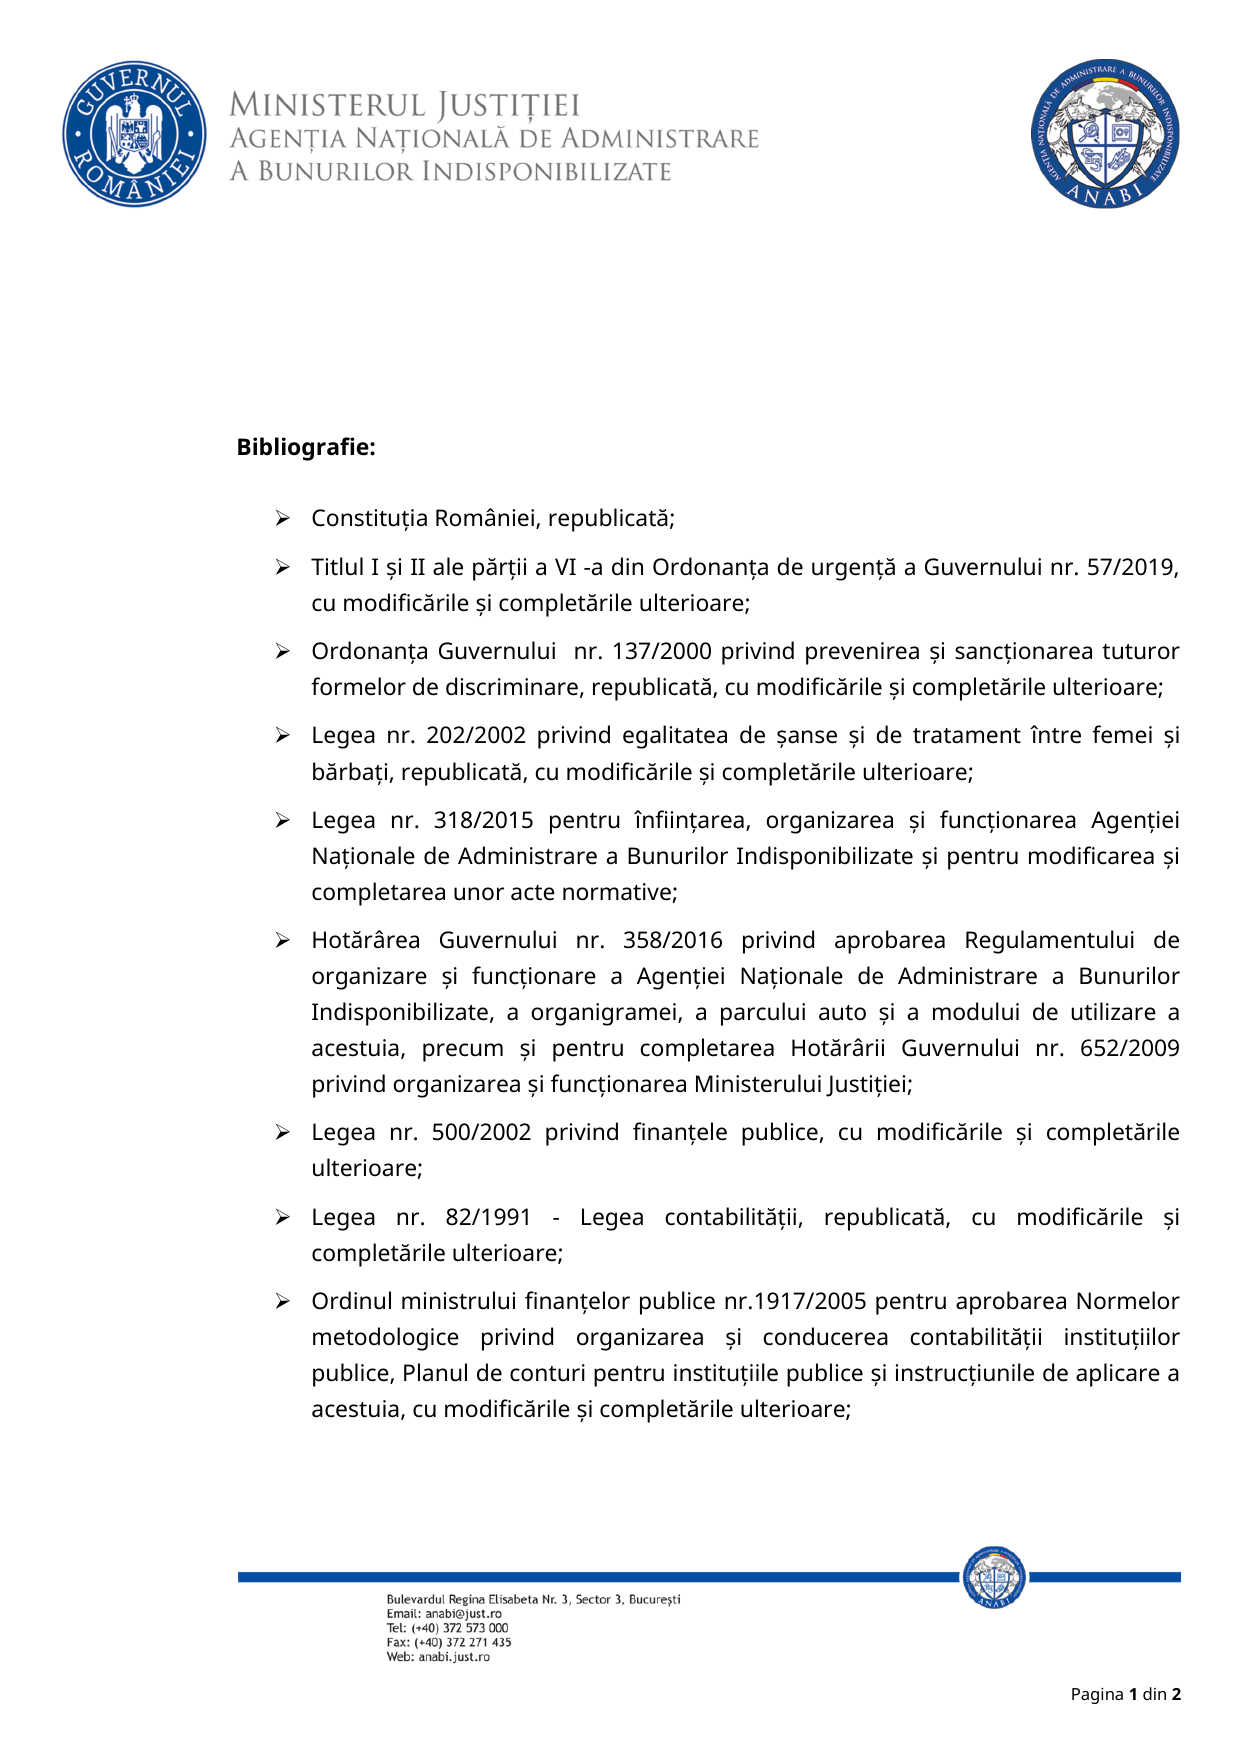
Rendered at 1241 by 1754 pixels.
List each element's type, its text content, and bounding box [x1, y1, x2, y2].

list Ordinul ministrului finanţelor publice nr.1917/2005 pentru aprobarea Normelor metodologice privind organizarea şi conducerea contabilităţii instituţiilor publice, Planul de conturi pentru instituţiile publice şi instrucţiunile de aplicare a acestuia, cu modificările şi completările ulterioare; [274, 1285, 1181, 1424]
picture [59, 59, 1180, 209]
list Constituţia României, republicată; [274, 502, 1181, 533]
list Ordonanţa Guvernului nr. 137/2000 privind prevenirea şi sancţionarea tuturor formelor de discriminare, republicată, cu modificările şi completările ulterioare; [274, 635, 1181, 702]
list Legea nr. 82/1991 - Legea contabilităţii, republicată, cu modificările şi completările ulterioare; [274, 1201, 1181, 1268]
list Titlul I şi II ale părţii a VI -a din Ordonanţa de urgenţă a Guvernului nr. 57/2019, cu modificările şi completările ulterioare; [274, 551, 1181, 618]
text Bibliografie: [236, 430, 1181, 462]
list Hotărârea Guvernului nr. 358/2016 privind aprobarea Regulamentului de organizare şi funcţionare a Agenţiei Naţionale de Administrare a Bunurilor Indisponibilizate, a organigramei, a parcului auto şi a modului de utilizare a acestuia, precum şi pentru completarea Hotărârii Guvernului nr. 652/2009 privind organizarea şi funcţionarea Ministerului Justiţiei; [274, 924, 1181, 1099]
list Legea nr. 500/2002 privind finanţele publice, cu modificările şi completările ulterioare; [274, 1116, 1181, 1183]
picture [237, 1541, 1182, 1667]
list Legea nr. 202/2002 privind egalitatea de şanse şi de tratament între femei şi bărbaţi, republicată, cu modificările şi completările ulterioare; [274, 719, 1181, 787]
list Legea nr. 318/2015 pentru înfiinţarea, organizarea şi funcţionarea Agenţiei Naţionale de Administrare a Bunurilor Indisponibilizate şi pentru modificarea şi completarea unor acte normative; [274, 804, 1181, 907]
